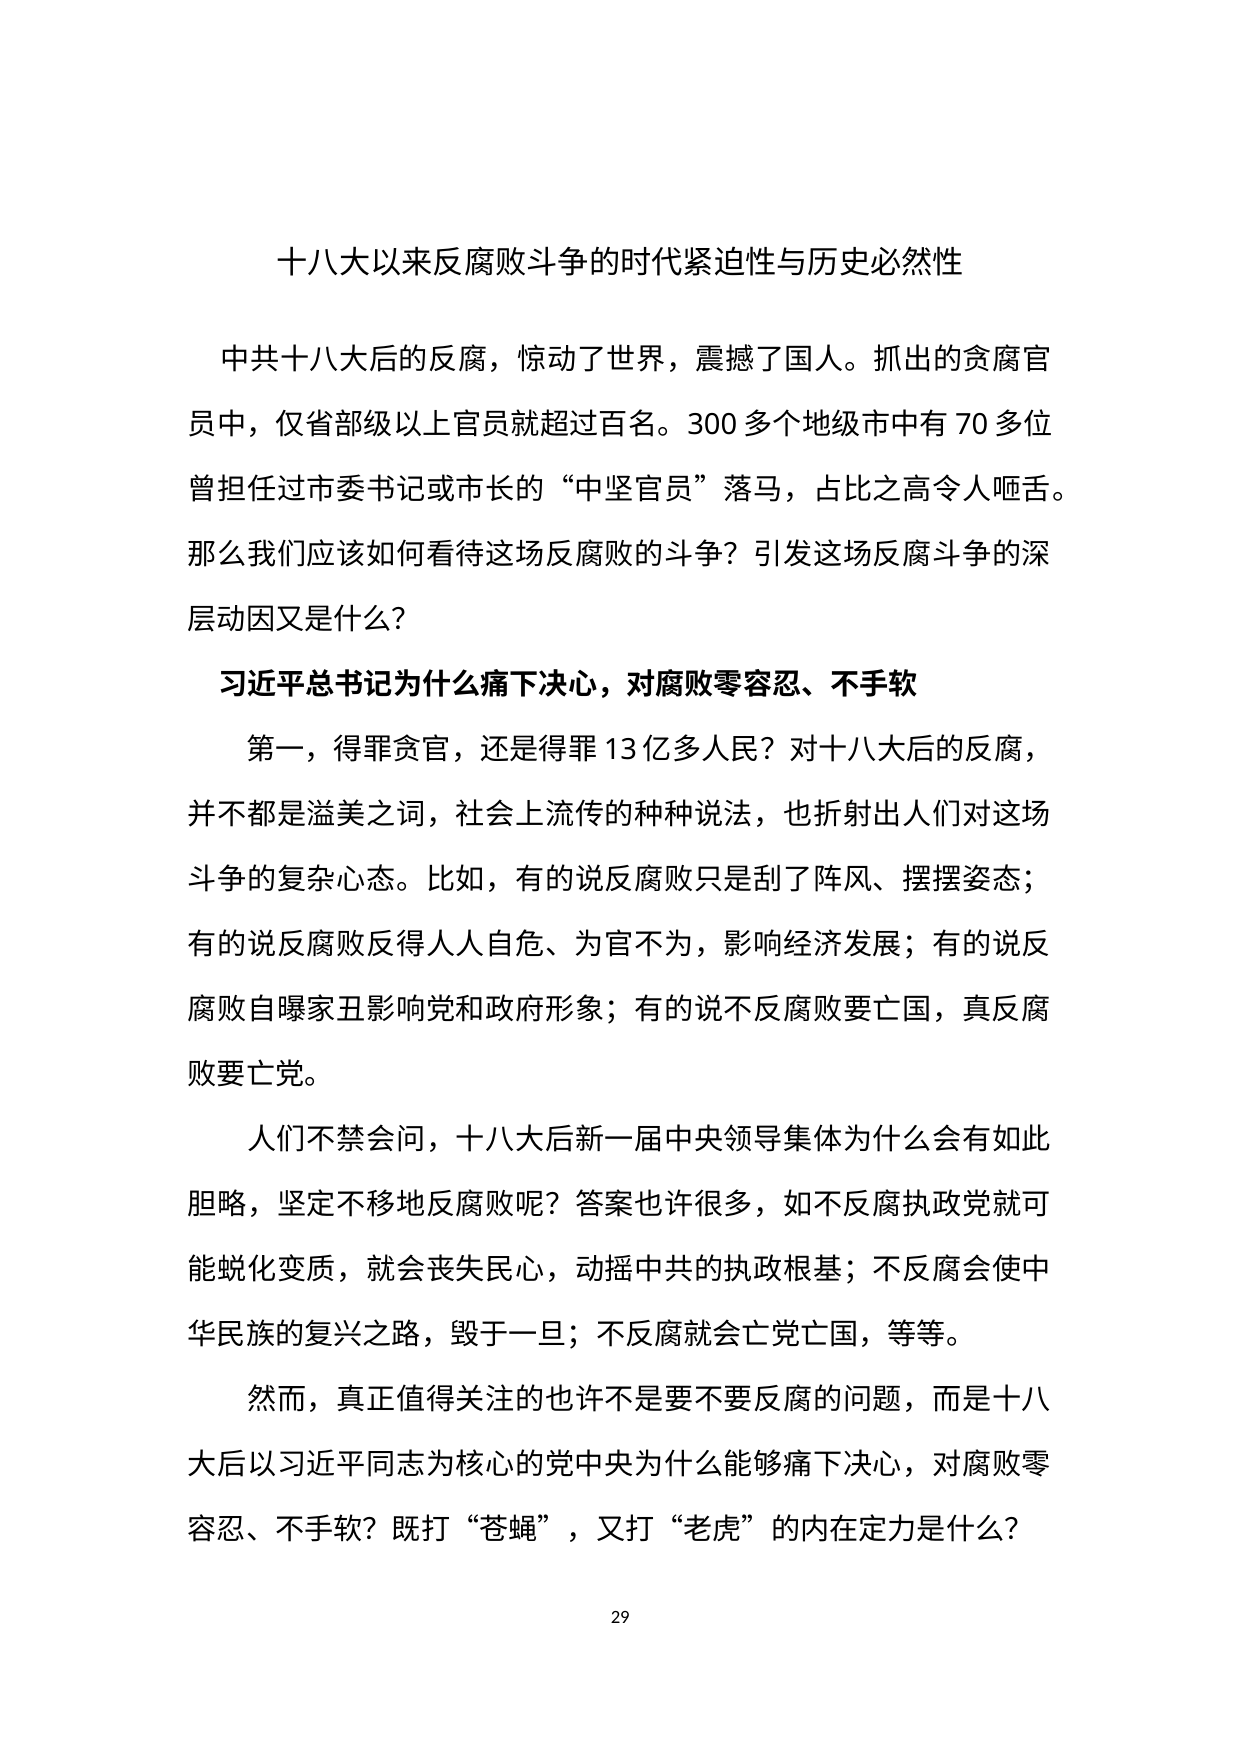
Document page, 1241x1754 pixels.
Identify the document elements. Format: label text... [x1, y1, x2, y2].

text 然而，真正值得关注的也许不是要不要反腐的问题，而是十八大后以习近平同志为核心的党中央为什么能够痛下决心，对腐败零容忍、不手软？既打“苍蝇”，又打“老虎”的内在定力是什么？ [187, 1364, 1053, 1559]
text 习近平总书记为什么痛下决心，对腐败零容忍、不手软 [187, 649, 1053, 714]
text 人们不禁会问，十八大后新一届中央领导集体为什么会有如此胆略，坚定不移地反腐败呢？答案也许很多，如不反腐执政党就可能蜕化变质，就会丧失民心，动摇中共的执政根基；不反腐会使中华民族的复兴之路，毁于一旦；不反腐就会亡党亡国，等等。 [187, 1104, 1053, 1364]
text 十八大以来反腐败斗争的时代紧迫性与历史必然性 [187, 227, 1053, 292]
text 中共十八大后的反腐，惊动了世界，震撼了国人。抓出的贪腐官员中，仅省部级以上官员就超过百名。300多个地级市中有70多位曾担任过市委书记或市长的“中坚官员”落马，占比之高令人咂舌。那么我们应该如何看待这场反腐败的斗争？引发这场反腐斗争的深层动因又是什么？ [187, 324, 1053, 649]
text 第一，得罪贪官，还是得罪13亿多人民？对十八大后的反腐，并不都是溢美之词，社会上流传的种种说法，也折射出人们对这场斗争的复杂心态。比如，有的说反腐败只是刮了阵风、摆摆姿态；有的说反腐败反得人人自危、为官不为，影响经济发展；有的说反腐败自曝家丑影响党和政府形象；有的说不反腐败要亡国，真反腐败要亡党。 [187, 714, 1053, 1104]
